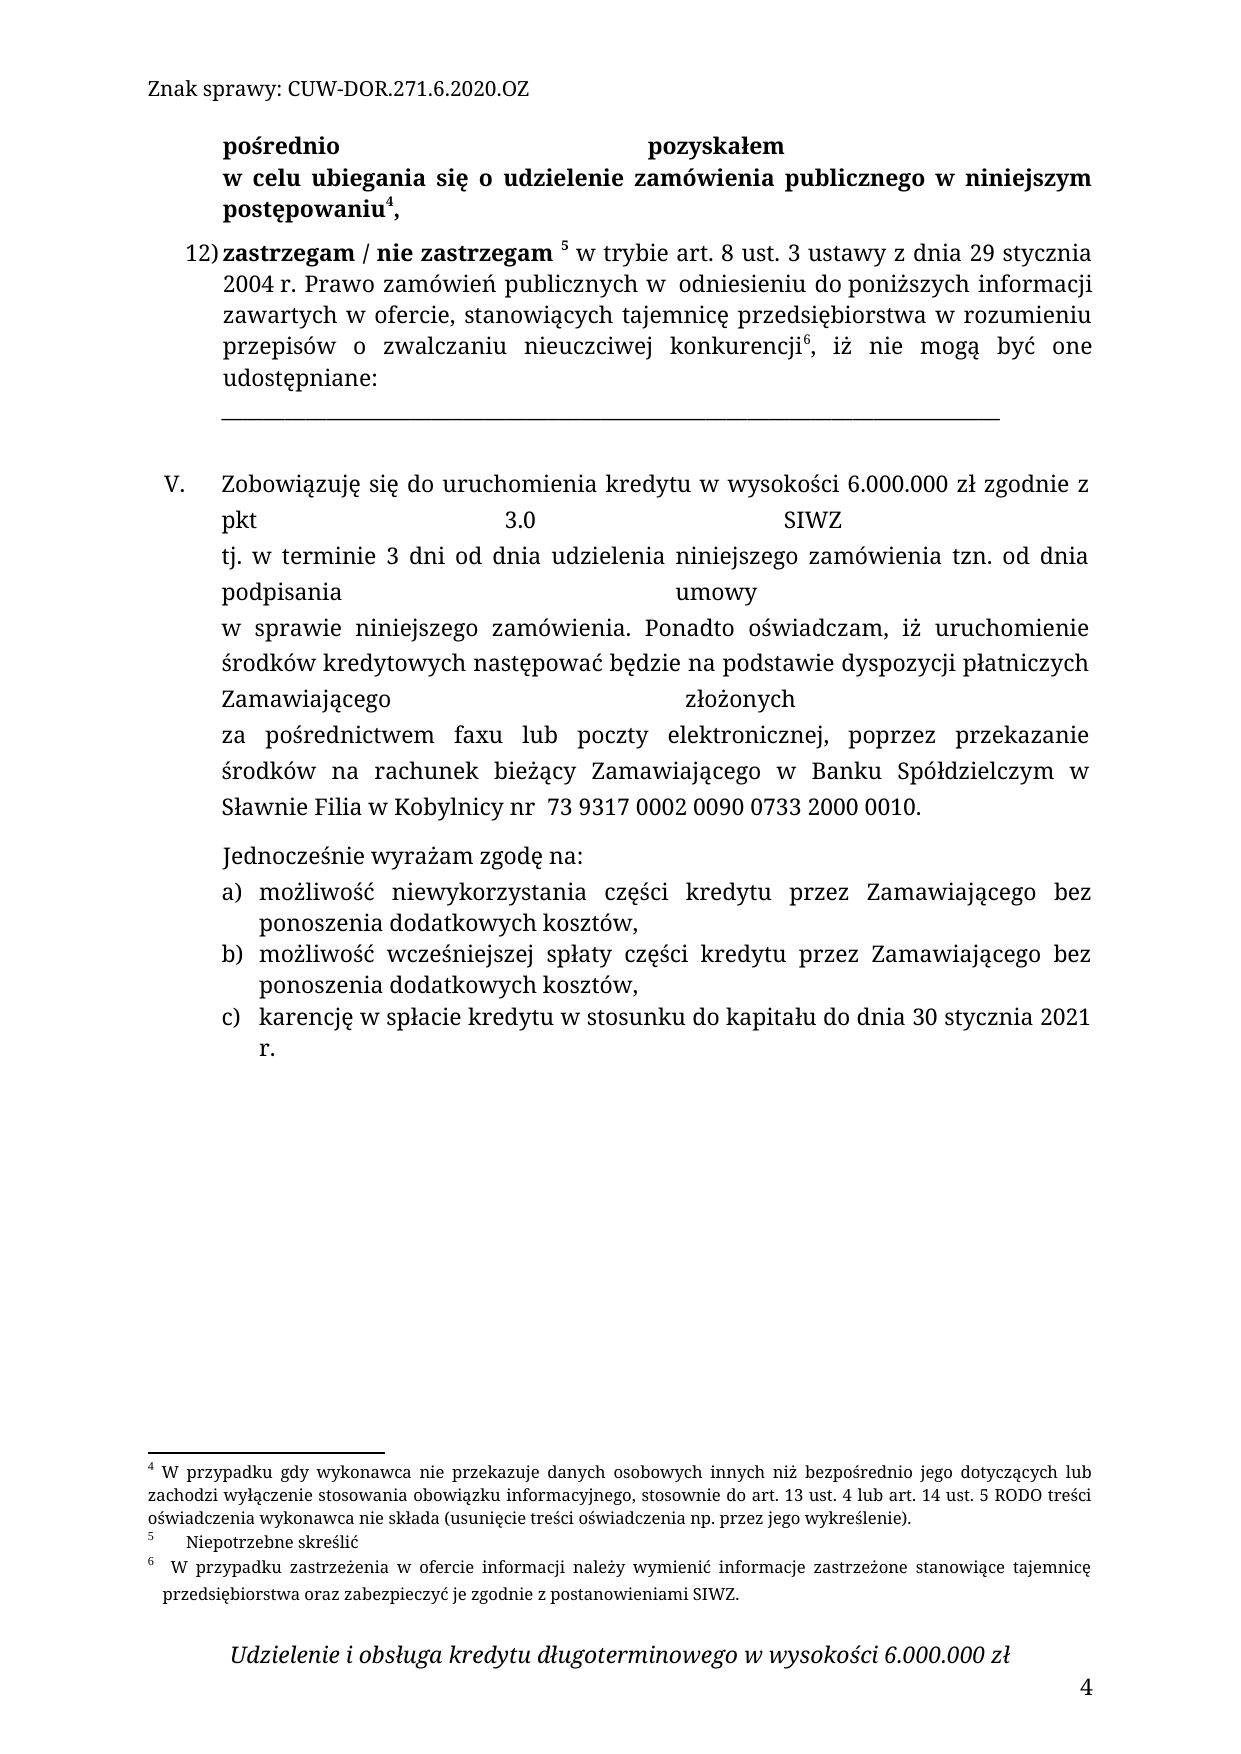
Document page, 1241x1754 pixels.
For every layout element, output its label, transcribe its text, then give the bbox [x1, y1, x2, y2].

text __________________________________________________________________________ [185, 393, 1093, 424]
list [185, 130, 1093, 224]
list możliwość wcześniejszej spłaty części kredytu przez Zamawiającego bez ponoszenia dodatkowych kosztów, [221, 938, 1093, 1001]
list karencję w spłacie kredytu w stosunku do kapitału do dnia 30 stycznia 2021 r. [221, 1001, 1093, 1063]
list możliwość niewykorzystania części kredytu przez Zamawiającego bez ponoszenia dodatkowych kosztów, [221, 876, 1093, 938]
list Zobowiązuję się do uruchomienia kredytu w wysokości 6.000.000 zł zgodnie z pkt 3.0 SIWZ tj. w terminie 3 dni od dnia udzielenia niniejszego zamówienia tzn. od dnia podpisania umowy w sprawie niniejszego zamówienia. Ponadto oświadczam, iż uruchomienie środków kredytowych następować będzie na podstawie dyspozycji płatniczych Zamawiającego złożonych za pośrednictwem faxu lub poczty elektronicznej, poprzez przekazanie środków na rachunek bieżący Zamawiającego w Banku Spółdzielczym w Sławnie Filia w Kobylnicy nr 73 9317 0002 0090 0733 2000 0010. [185, 468, 1090, 822]
list Jednocześnie wyrażam zgodę na: [223, 839, 1090, 871]
list zastrzegam / nie zastrzegam w trybie art. 8 ust. 3 ustawy z dnia 29 stycznia 2004 r. Prawo zamówień publicznych w odniesieniu do poniższych informacji zawartych w ofercie, stanowiących tajemnicę przedsiębiorstwa w rozumieniu przepisów o zwalczaniu nieuczciwej konkurencji, iż nie mogą być one udostępniane: [185, 236, 1093, 393]
